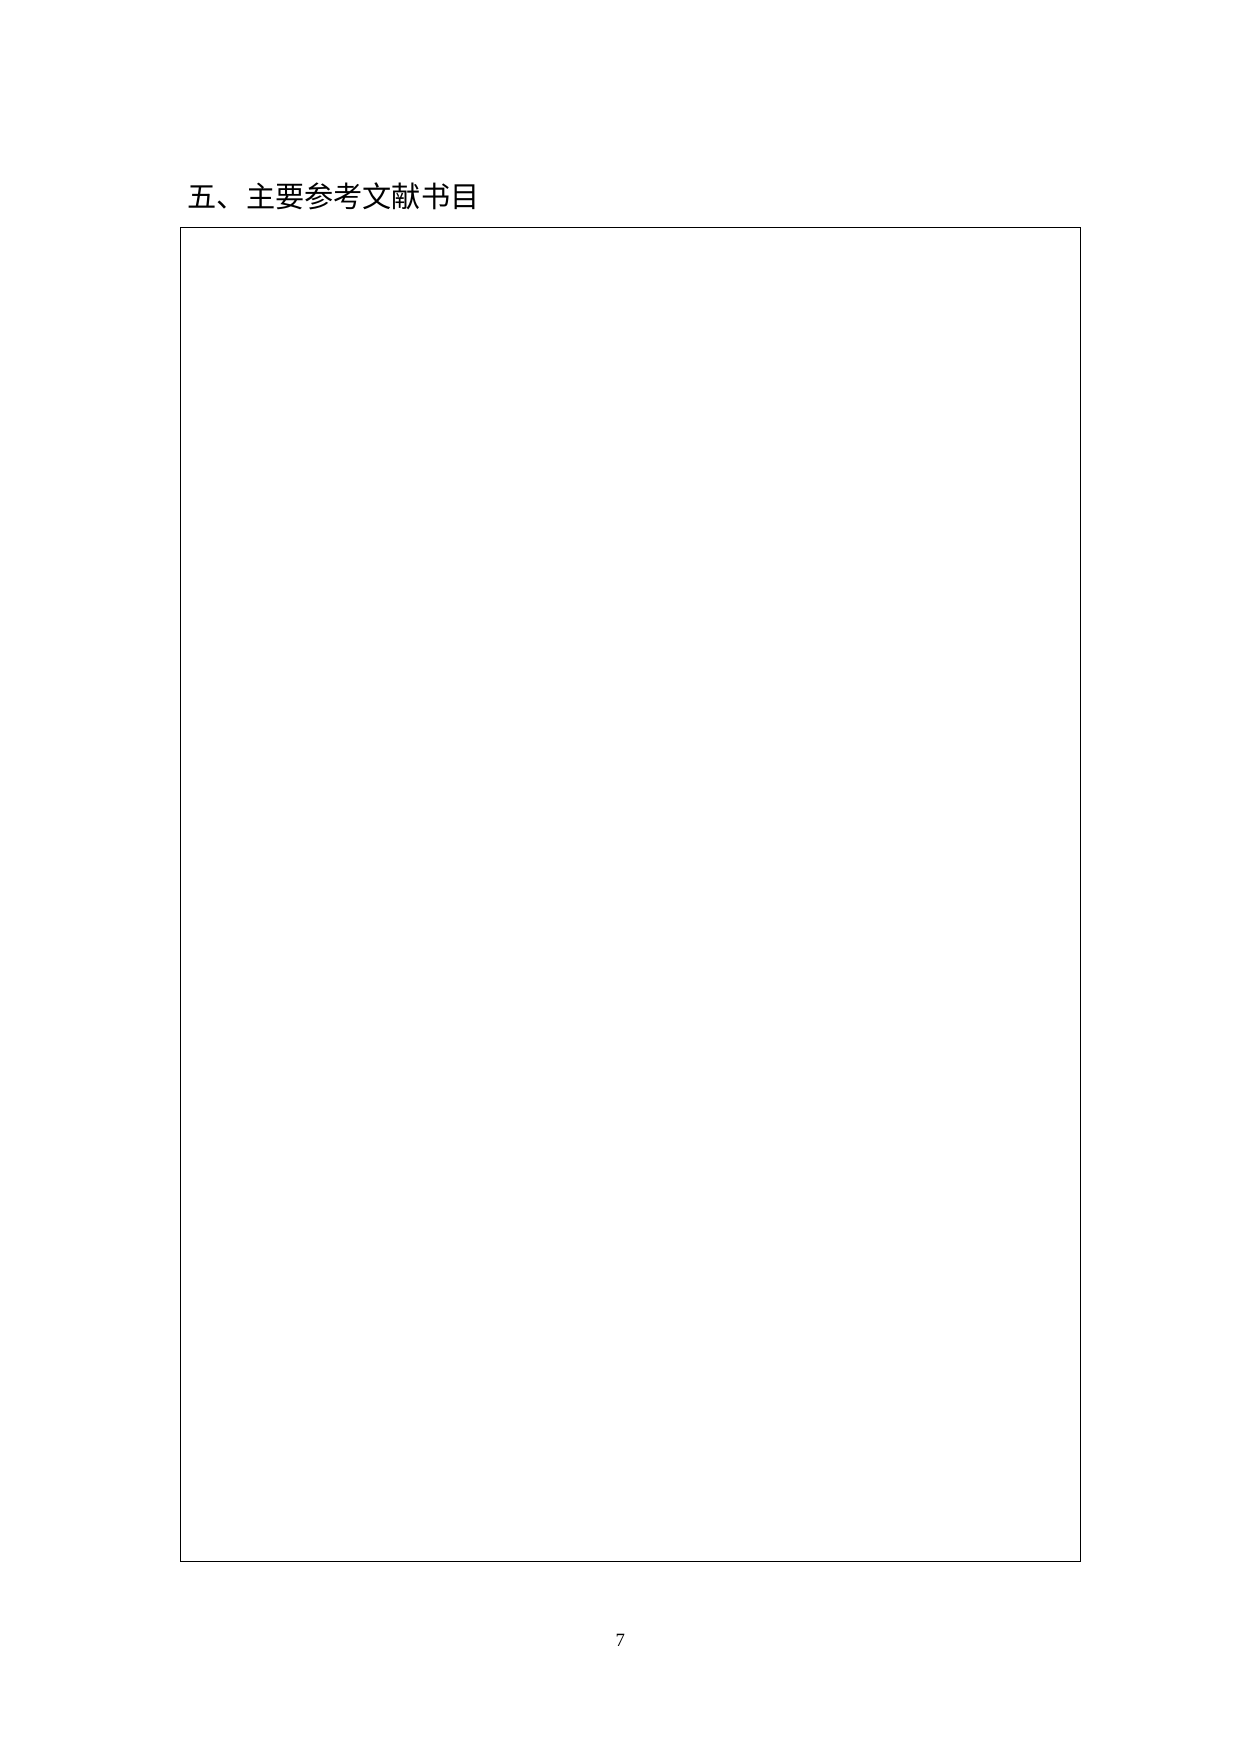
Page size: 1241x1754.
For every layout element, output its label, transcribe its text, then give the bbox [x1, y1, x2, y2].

text 五、主要参考文献书目 [187, 162, 1053, 227]
table_header [181, 228, 1080, 1561]
